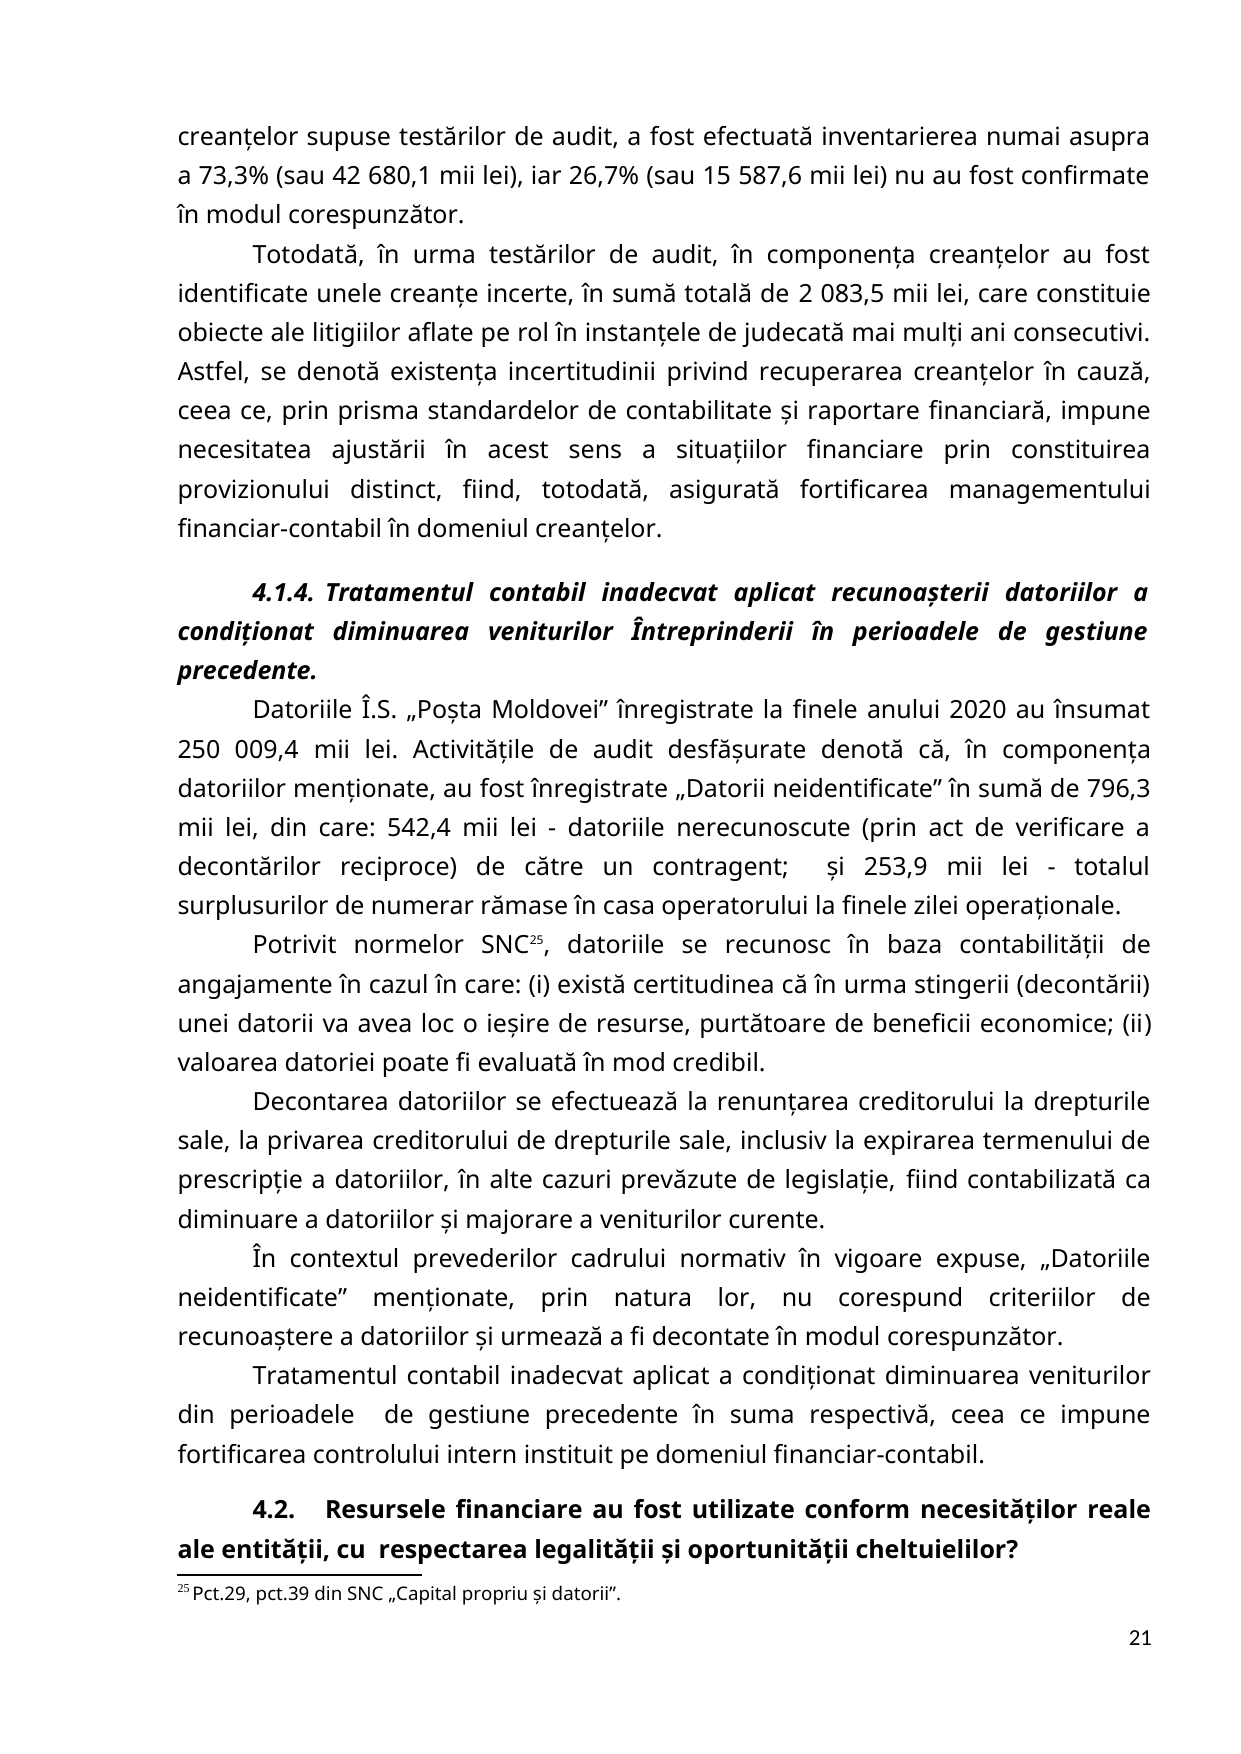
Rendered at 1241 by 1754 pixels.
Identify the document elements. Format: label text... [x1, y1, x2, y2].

list Tratamentul contabil inadecvat aplicat recunoașterii datoriilor a condiționat diminuarea veniturilor Întreprinderii în perioadele de gestiune precedente. [177, 574, 1152, 687]
text Totodată, în urma testărilor de audit, în componența creanțelor au fost identificate unele creanțe incerte, în sumă totală de 2 083,5 mii lei, care constituie obiecte ale litigiilor aflate pe rol în instanțele de judecată mai mulți ani consecutivi. Astfel, se denotă existența incertitudinii privind recuperarea creanțelor în cauză, ceea ce, prin prisma standardelor de contabilitate și raportare financiară, impune necesitatea ajustării în acest sens a situațiilor financiare prin constituirea provizionului distinct, fiind, totodată, asigurată fortificarea managementului financiar-contabil în domeniul creanțelor. [177, 236, 1152, 544]
text Potrivit normelor SNC, datoriile se recunosc în baza contabilității de angajamente în cazul în care: (i) există certitudinea că în urma stingerii (decontării) unei datorii va avea loc o ieșire de resurse, purtătoare de beneficii economice; (ii) valoarea datoriei poate fi evaluată în mod credibil. [177, 927, 1152, 1079]
list Resursele financiare au fost utilizate conform necesităților reale ale entității, cu respectarea legalității și oportunității cheltuielilor? [177, 1492, 1152, 1565]
text În contextul prevederilor cadrului normativ în vigoare expuse, „Datoriile neidentificate” menționate, prin natura lor, nu corespund criteriilor de recunoaștere a datoriilor și urmează a fi decontate în modul corespunzător. [177, 1240, 1152, 1353]
text Decontarea datoriilor se efectuează la renunțarea creditorului la drepturile sale, la privarea creditorului de drepturile sale, inclusiv la expirarea termenului de prescripție a datoriilor, în alte cazuri prevăzute de legislație, fiind contabilizată ca diminuare a datoriilor și majorare a veniturilor curente. [177, 1084, 1152, 1235]
text Datoriile Î.S. „Poșta Moldovei” înregistrate la finele anului 2020 au însumat 250 009,4 mii lei. Activitățile de audit desfășurate denotă că, în componența datoriilor menționate, au fost înregistrate „Datorii neidentificate” în sumă de 796,3 mii lei, din care: 542,4 mii lei - datoriile nerecunoscute (prin act de verificare a decontărilor reciproce) de către un contragent; și 253,9 mii lei - totalul surplusurilor de numerar rămase în casa operatorului la finele zilei operaționale. [177, 692, 1152, 922]
text Tratamentul contabil inadecvat aplicat a condiționat diminuarea veniturilor din perioadele de gestiune precedente în suma respectivă, ceea ce impune fortificarea controlului intern instituit pe domeniul financiar-contabil. [177, 1358, 1152, 1470]
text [177, 119, 1152, 231]
